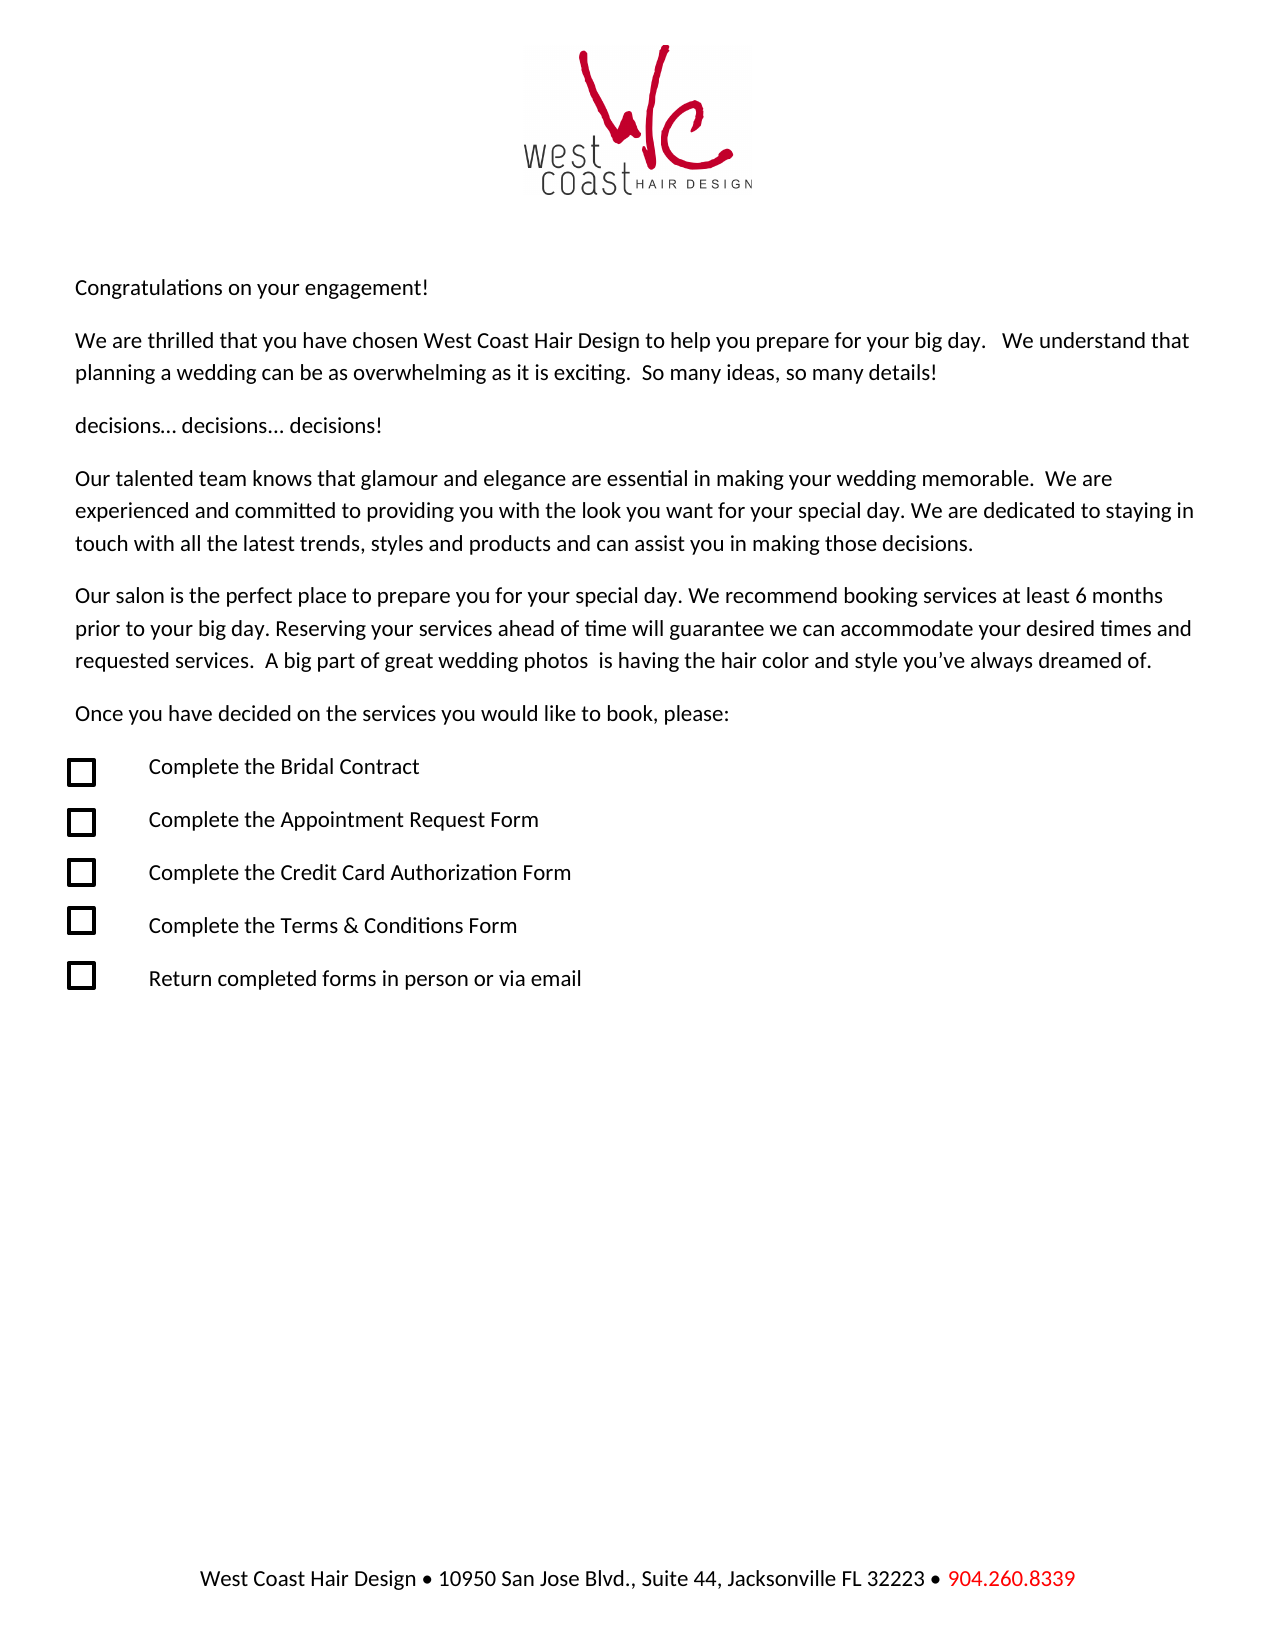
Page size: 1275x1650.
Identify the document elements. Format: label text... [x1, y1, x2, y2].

text Complete the Appointment Request Form [75, 805, 1200, 833]
text Complete the Bridal Contract [75, 752, 1200, 780]
text Once you have decided on the services you would like to book, please: [75, 699, 1200, 727]
text Complete the Terms & Conditions Form [75, 911, 1200, 939]
text Return completed forms in person or via email [75, 964, 1200, 992]
picture [523, 45, 752, 195]
text Congratulations on your engagement! [75, 273, 1200, 301]
text Our salon is the perfect place to prepare you for your special day. We recommend booking services at least 6 months prior to your big day. Reserving your services ahead of time will guarantee we can accommodate your desired times and requested services. A big part of great wedding photos is having the hair color and style you’ve always dreamed of. [75, 582, 1200, 674]
text decisions… decisions... decisions! [75, 411, 1200, 439]
text Complete the Credit Card Authorization Form [96, 858, 1200, 886]
text Our talented team knows that glamour and elegance are essential in making your wedding memorable. We are experienced and committed to providing you with the look you want for your special day. We are dedicated to staying in touch with all the latest trends, styles and products and can assist you in making those decisions. [75, 464, 1200, 557]
text We are thrilled that you have chosen West Coast Hair Design to help you prepare for your big day. We understand that planning a wedding can be as overwhelming as it is exciting. So many ideas, so many details! [75, 326, 1200, 386]
